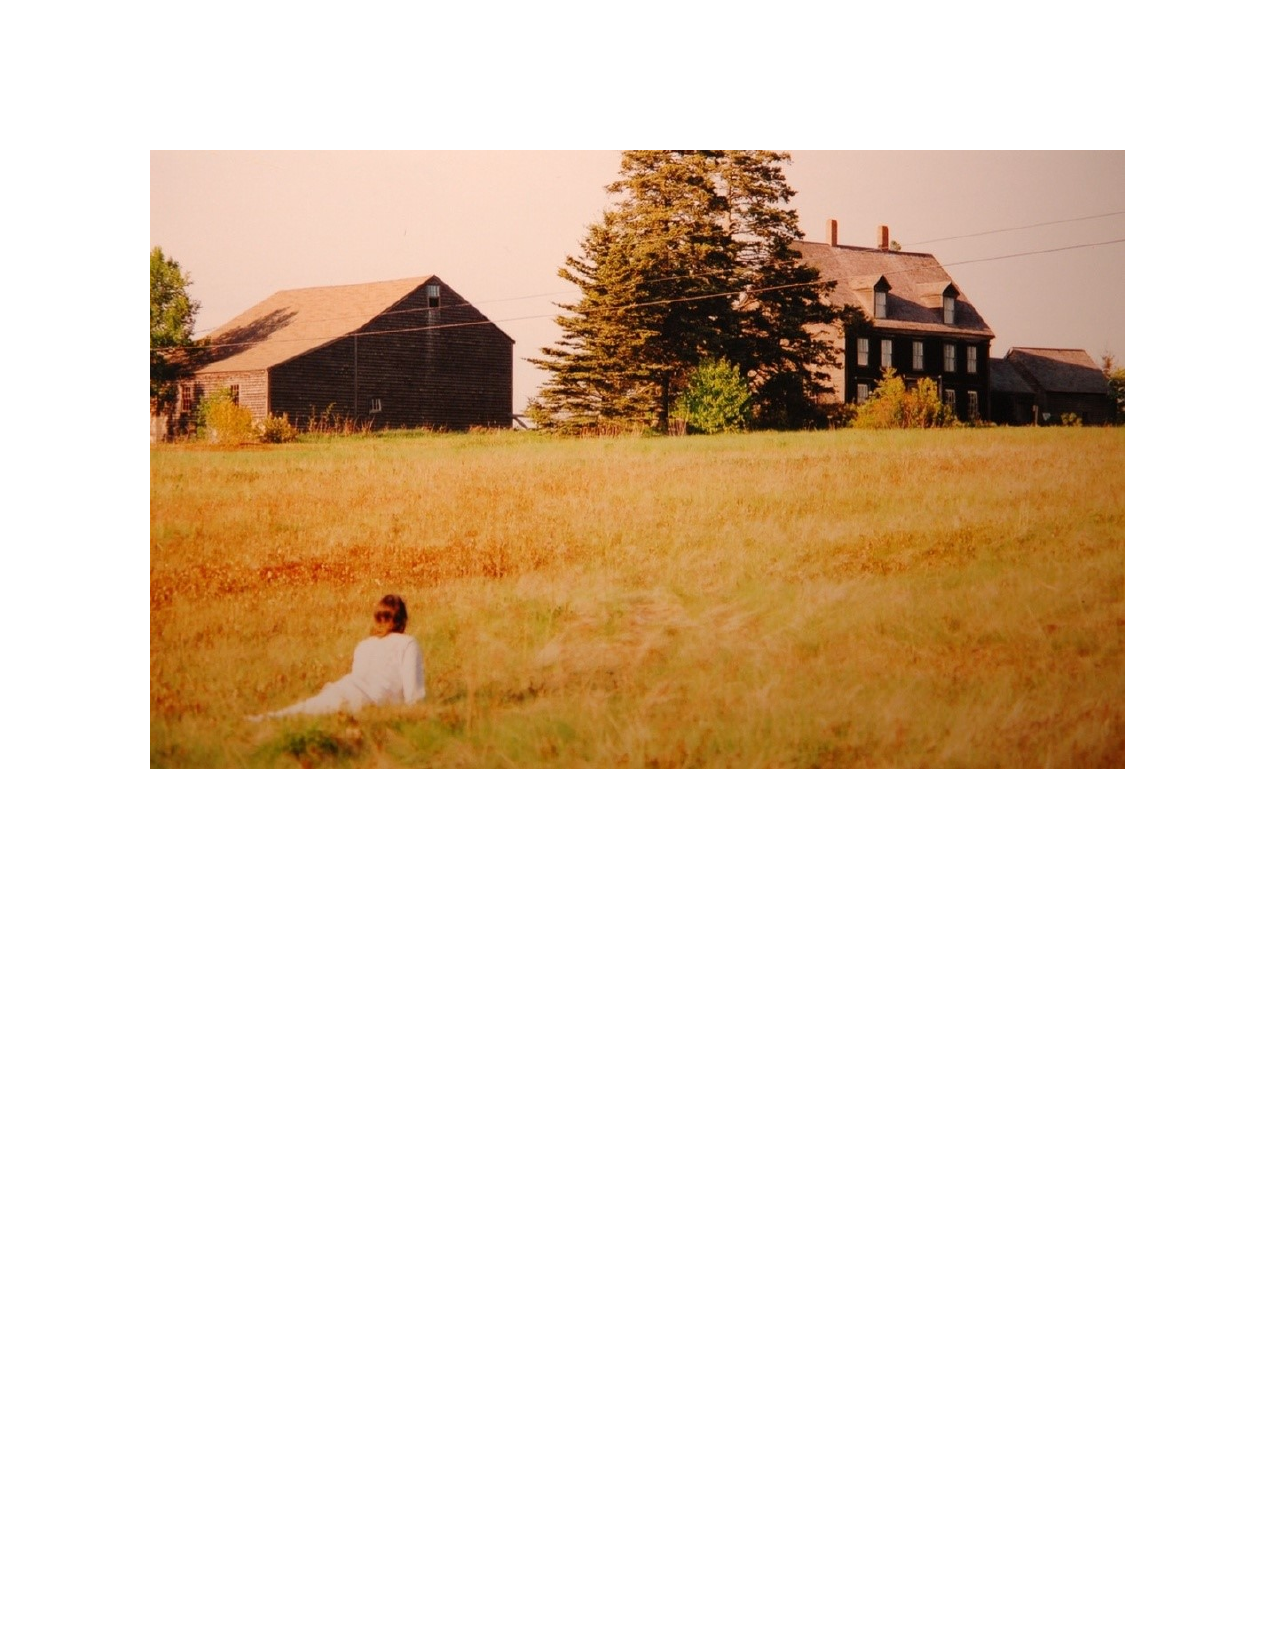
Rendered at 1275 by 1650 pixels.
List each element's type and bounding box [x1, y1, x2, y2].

picture [150, 150, 1125, 769]
